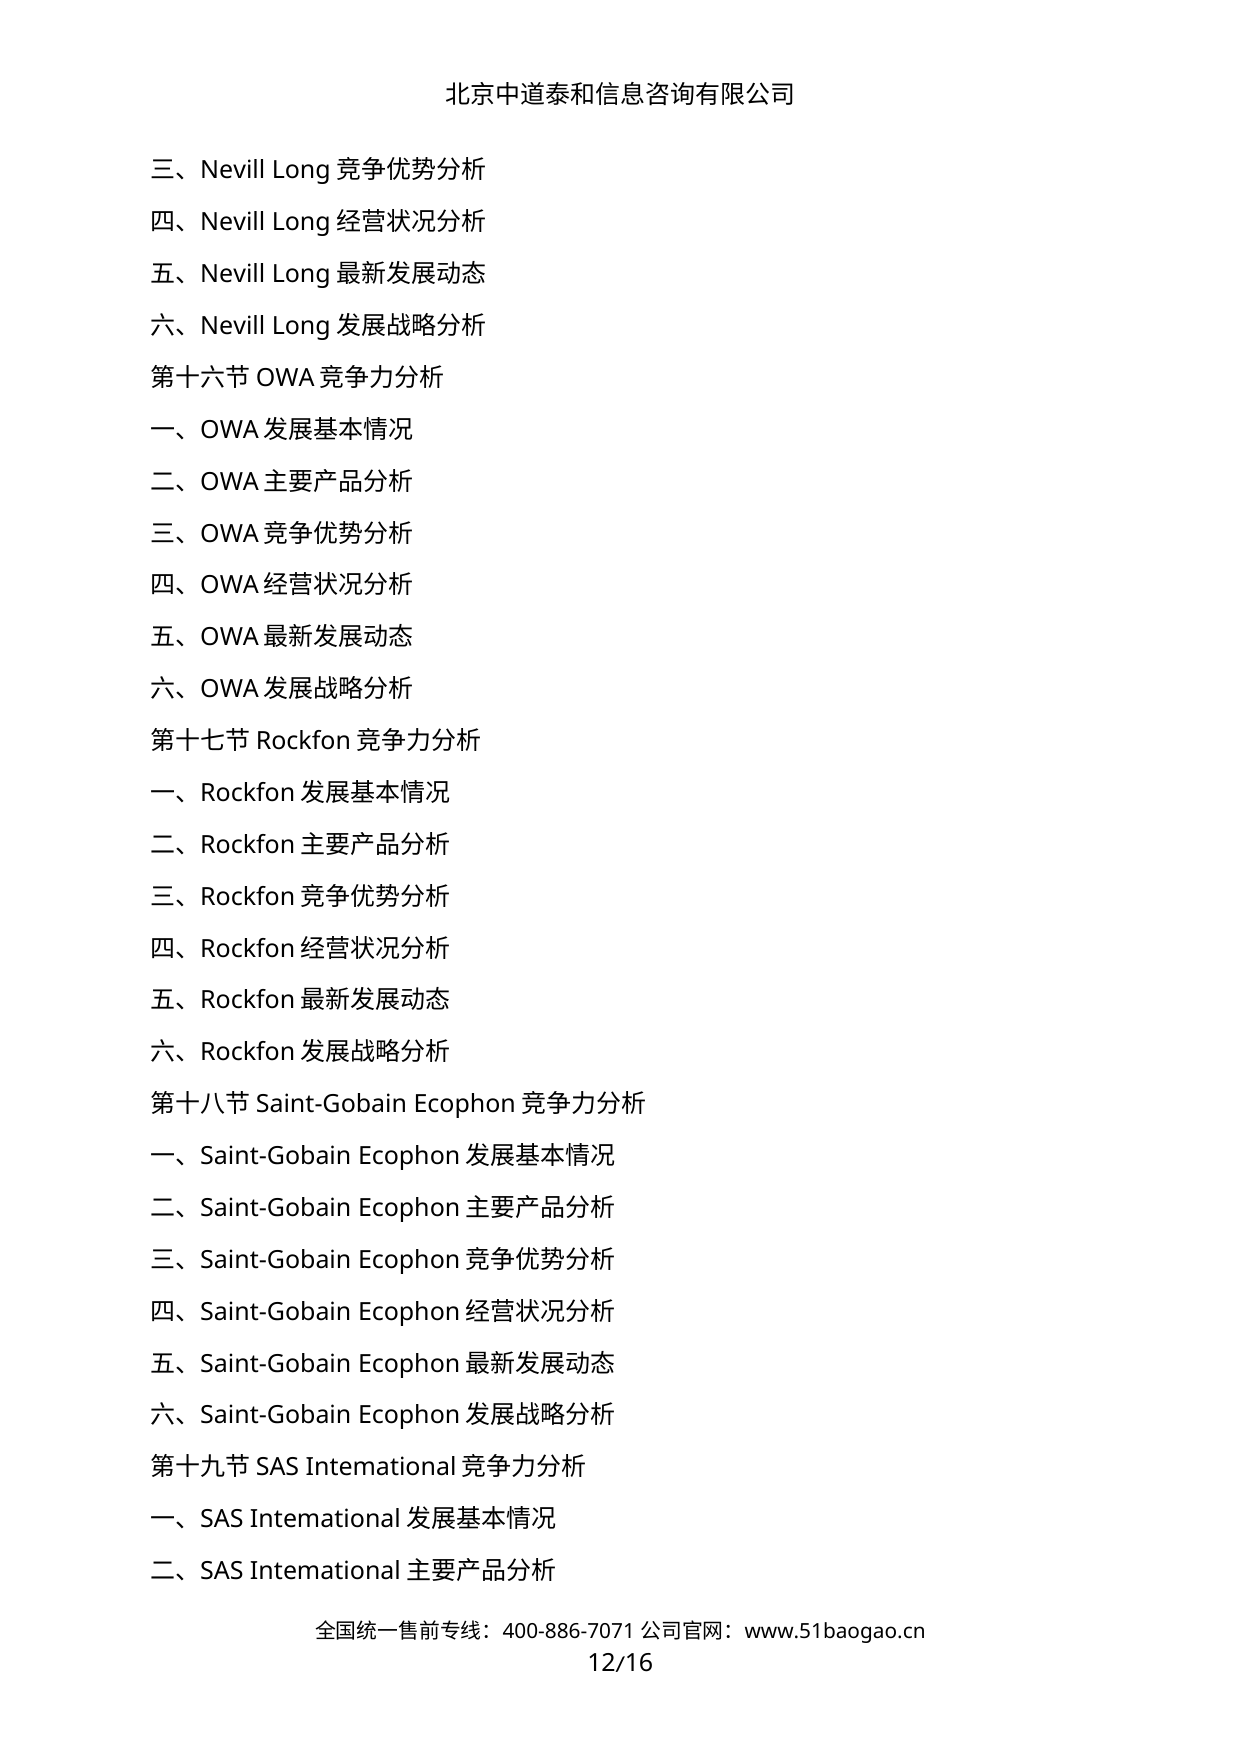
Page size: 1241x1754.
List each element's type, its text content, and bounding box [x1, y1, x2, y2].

text 六、OWA发展战略分析 [150, 669, 1090, 705]
text 第十六节 OWA竞争力分析 [150, 357, 1090, 394]
text 五、Rockfon最新发展动态 [150, 980, 1090, 1016]
text 一、Rockfon发展基本情况 [150, 772, 1090, 809]
text 二、Saint-Gobain Ecophon主要产品分析 [150, 1187, 1090, 1224]
text 五、Nevill Long最新发展动态 [150, 254, 1090, 290]
text 四、OWA经营状况分析 [150, 565, 1090, 601]
text 第十七节 Rockfon竞争力分析 [150, 721, 1090, 757]
text 二、SAS Intemational主要产品分析 [150, 1551, 1090, 1587]
text 三、Rockfon竞争优势分析 [150, 876, 1090, 912]
text 四、Nevill Long经营状况分析 [150, 202, 1090, 238]
text 四、Saint-Gobain Ecophon经营状况分析 [150, 1291, 1090, 1327]
text 二、Rockfon主要产品分析 [150, 824, 1090, 861]
text 一、SAS Intemational发展基本情况 [150, 1499, 1090, 1535]
text 五、OWA最新发展动态 [150, 617, 1090, 653]
text 六、Saint-Gobain Ecophon发展战略分析 [150, 1395, 1090, 1431]
text 三、OWA竞争优势分析 [150, 513, 1090, 549]
text 五、Saint-Gobain Ecophon最新发展动态 [150, 1343, 1090, 1379]
text 第十九节 SAS Intemational竞争力分析 [150, 1447, 1090, 1483]
text 六、Nevill Long发展战略分析 [150, 306, 1090, 342]
text 二、OWA主要产品分析 [150, 461, 1090, 497]
text 一、Saint-Gobain Ecophon发展基本情况 [150, 1136, 1090, 1172]
text 第十八节 Saint-Gobain Ecophon竞争力分析 [150, 1084, 1090, 1120]
text 三、Saint-Gobain Ecophon竞争优势分析 [150, 1239, 1090, 1276]
text 四、Rockfon经营状况分析 [150, 928, 1090, 964]
text 六、Rockfon发展战略分析 [150, 1032, 1090, 1068]
text 一、OWA发展基本情况 [150, 409, 1090, 446]
text 三、Nevill Long竞争优势分析 [150, 150, 1090, 186]
